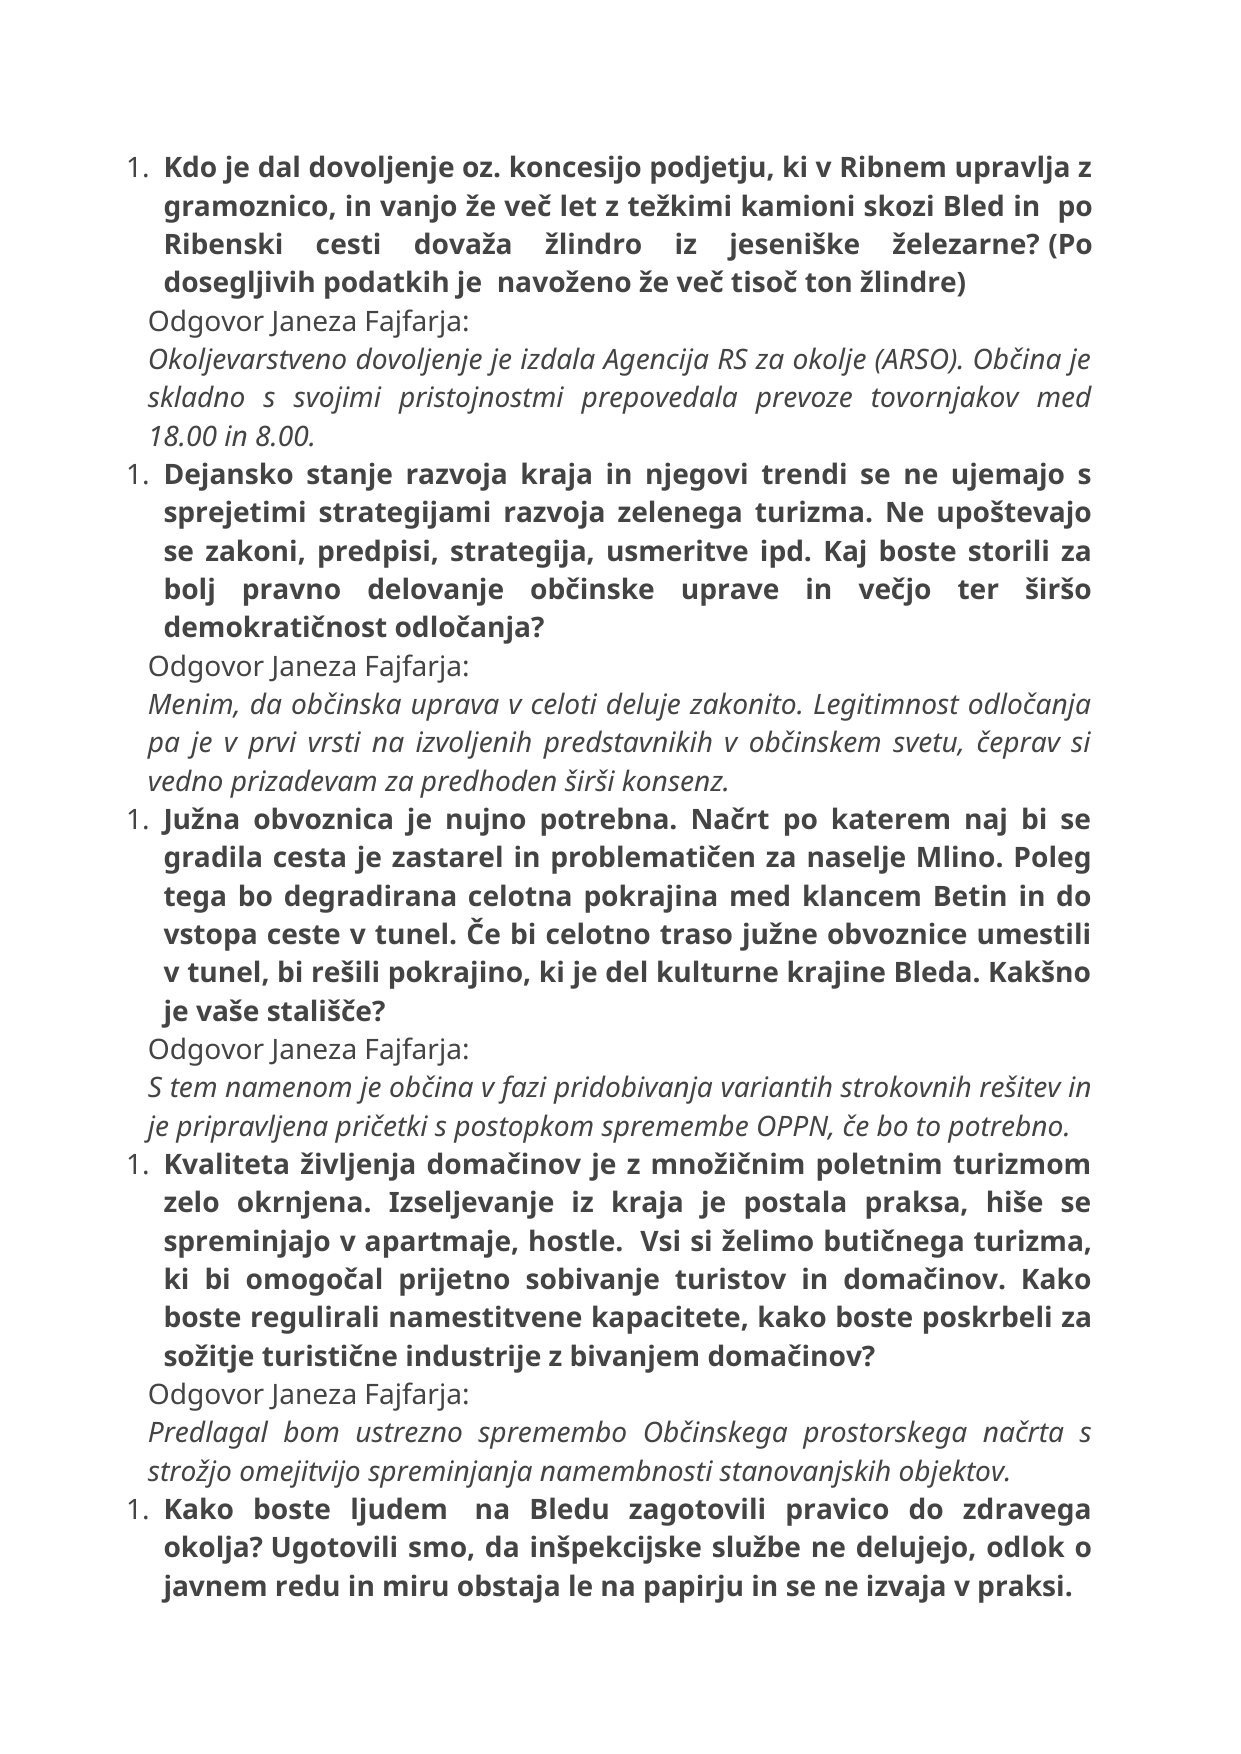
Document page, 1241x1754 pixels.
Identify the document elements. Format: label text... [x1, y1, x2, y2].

list Kvaliteta življenja domačinov je z množičnim poletnim turizmom zelo okrnjena. Izseljevanje iz kraja je postala praksa, hiše se spreminjajo v apartmaje, hostle. Vsi si želimo butičnega turizma, ki bi omogočal prijetno sobivanje turistov in domačinov. Kako boste regulirali namestitvene kapacitete, kako boste poskrbeli za sožitje turistične industrije z bivanjem domačinov? [126, 1144, 1093, 1374]
list Južna obvoznica je nujno potrebna. Načrt po katerem naj bi se gradila cesta je zastarel in problematičen za naselje Mlino. Poleg tega bo degradirana celotna pokrajina med klancem Betin in do vstopa ceste v tunel. Če bi celotno traso južne obvoznice umestili v tunel, bi rešili pokrajino, ki je del kulturne krajine Bleda. Kakšno je vaše stališče? [126, 799, 1093, 1029]
list Dejansko stanje razvoja kraja in njegovi trendi se ne ujemajo s sprejetimi strategijami razvoja zelenega turizma. Ne upoštevajo se zakoni, predpisi, strategija, usmeritve ipd. Kaj boste storili za bolj pravno delovanje občinske uprave in večjo ter širšo demokratičnost odločanja? [126, 454, 1093, 646]
text Odgovor Janeza Fajfarja: [148, 301, 1093, 339]
text S tem namenom je občina v fazi pridobivanja variantih strokovnih rešitev in je pripravljena pričetki s postopkom spremembe OPPN, če bo to potrebno. [148, 1068, 1093, 1144]
list Kako boste ljudem na Bledu zagotovili pravico do zdravega okolja? Ugotovili smo, da inšpekcijske službe ne delujejo, odlok o javnem redu in miru obstaja le na papirju in se ne izvaja v praksi. [126, 1489, 1093, 1604]
text Odgovor Janeza Fajfarja: [148, 646, 1093, 684]
text Okoljevarstveno dovoljenje je izdala Agencija RS za okolje (ARSO). Občina je skladno s svojimi pristojnostmi prepovedala prevoze tovornjakov med 18.00 in 8.00. [148, 339, 1093, 454]
text Odgovor Janeza Fajfarja: [148, 1374, 1093, 1413]
text Odgovor Janeza Fajfarja: [148, 1029, 1093, 1068]
text Predlagal bom ustrezno spremembo Občinskega prostorskega načrta s strožjo omejitvijo spreminjanja namembnosti stanovanjskih objektov. [148, 1413, 1093, 1489]
list Kdo je dal dovoljenje oz. koncesijo podjetju, ki v Ribnem upravlja z gramoznico, in vanjo že več let z težkimi kamioni skozi Bled in po Ribenski cesti dovaža žlindro iz jeseniške železarne? (Po dosegljivih podatkih je navoženo že več tisoč ton žlindre) [126, 148, 1093, 301]
text Menim, da občinska uprava v celoti deluje zakonito. Legitimnost odločanja pa je v prvi vrsti na izvoljenih predstavnikih v občinskem svetu, čeprav si vedno prizadevam za predhoden širši konsenz. [148, 684, 1093, 799]
